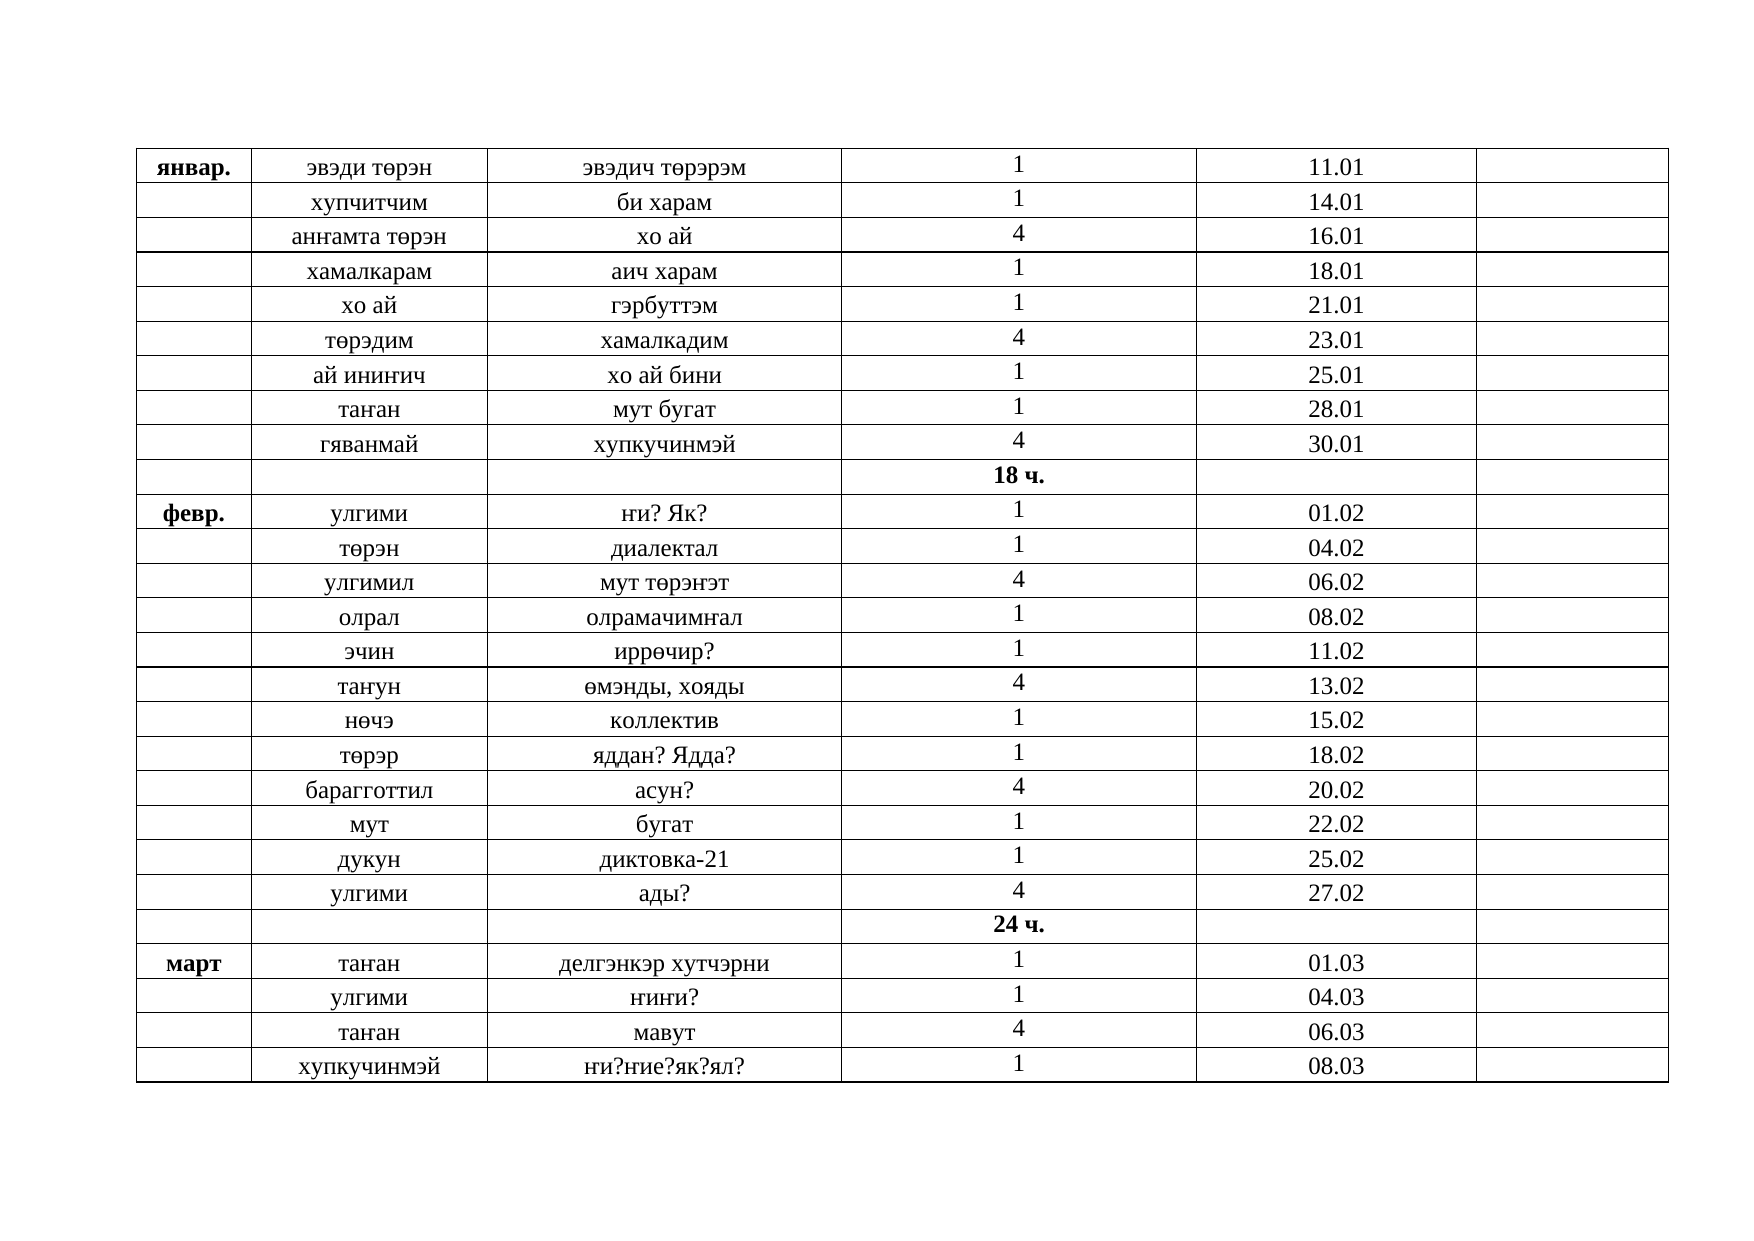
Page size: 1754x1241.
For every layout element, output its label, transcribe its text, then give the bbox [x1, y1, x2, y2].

table_cell 13.02 [1197, 668, 1476, 701]
table_cell ҥи? Як? [488, 495, 841, 528]
table_cell 1 [842, 391, 1196, 424]
table_cell 1 [842, 702, 1196, 736]
table_cell 21.01 [1197, 287, 1476, 321]
table_cell коллектив [488, 702, 841, 736]
table_cell 23.01 [1197, 322, 1476, 355]
table_cell [1477, 771, 1668, 805]
table_cell 4 [842, 425, 1196, 459]
table_cell 1 [842, 253, 1196, 286]
table_cell [137, 840, 251, 874]
table_cell 1 [842, 1048, 1196, 1081]
table_cell [137, 460, 251, 493]
table_cell 18 ч. [842, 460, 1196, 493]
table_cell 1 [842, 287, 1196, 321]
table_cell бугат [488, 806, 841, 839]
table_cell хупкучинмэй [252, 1048, 487, 1081]
table_cell улгими [252, 979, 487, 1012]
table_cell 18.02 [1197, 737, 1476, 770]
table_cell мут [252, 806, 487, 839]
table_cell 1 [842, 737, 1196, 770]
table_cell хо ай [252, 287, 487, 321]
table_cell эчин [252, 633, 487, 666]
table_cell ай иниҥич [252, 356, 487, 390]
table_cell гяванмай [252, 425, 487, 459]
table_cell ҥиҥи? [488, 979, 841, 1012]
table_cell [137, 979, 251, 1012]
table_cell [137, 356, 251, 390]
table_cell эвэди төрэн [252, 149, 487, 182]
table_cell [137, 771, 251, 805]
table_cell 1 [842, 598, 1196, 632]
table_cell таҥан [252, 944, 487, 978]
table_cell [137, 322, 251, 355]
table_cell 20.02 [1197, 771, 1476, 805]
table_cell [137, 218, 251, 251]
table_cell 4 [842, 668, 1196, 701]
table_cell 04.02 [1197, 529, 1476, 563]
table_cell [1477, 564, 1668, 597]
table_cell иррөчир? [488, 633, 841, 666]
table_cell [137, 910, 251, 943]
table_cell 16.01 [1197, 218, 1476, 251]
table_cell мут төрэҥэт [488, 564, 841, 597]
table_cell хамалкарам [252, 253, 487, 286]
table_cell 27.02 [1197, 875, 1476, 908]
table_cell [137, 287, 251, 321]
table_cell 1 [842, 495, 1196, 528]
table_cell 01.03 [1197, 944, 1476, 978]
table_cell [1477, 253, 1668, 286]
table_cell 1 [842, 806, 1196, 839]
table_cell өмэнды, хояды [488, 668, 841, 701]
table_cell [1477, 218, 1668, 251]
table_cell 1 [842, 149, 1196, 182]
table_cell 11.02 [1197, 633, 1476, 666]
table_cell 22.02 [1197, 806, 1476, 839]
table_cell [1477, 356, 1668, 390]
table_cell [1477, 149, 1668, 182]
table_cell 08.03 [1197, 1048, 1476, 1081]
table_cell 4 [842, 322, 1196, 355]
table_cell [1477, 287, 1668, 321]
table_cell аич харам [488, 253, 841, 286]
table_cell 15.02 [1197, 702, 1476, 736]
table_cell 30.01 [1197, 425, 1476, 459]
table_cell олрамачимҥал [488, 598, 841, 632]
table_cell [1477, 668, 1668, 701]
table_cell [1477, 840, 1668, 874]
table_cell [137, 183, 251, 217]
table_cell [1477, 633, 1668, 666]
table_cell [137, 391, 251, 424]
table_cell 25.02 [1197, 840, 1476, 874]
table_cell 08.02 [1197, 598, 1476, 632]
table_cell [1477, 183, 1668, 217]
table_cell 1 [842, 944, 1196, 978]
table_cell 1 [842, 529, 1196, 563]
table_cell хупкучинмэй [488, 425, 841, 459]
table_cell улгимил [252, 564, 487, 597]
table_cell [1477, 1048, 1668, 1081]
table_cell 4 [842, 771, 1196, 805]
table_cell [137, 875, 251, 908]
table_cell 4 [842, 875, 1196, 908]
table_cell [252, 910, 487, 943]
table_cell 11.01 [1197, 149, 1476, 182]
table_cell [137, 564, 251, 597]
table_cell [137, 737, 251, 770]
table_cell төрэдим [252, 322, 487, 355]
table_cell [1477, 875, 1668, 908]
table_cell 1 [842, 979, 1196, 1012]
table_cell улгими [252, 875, 487, 908]
table_cell хо ай [488, 218, 841, 251]
table_cell [137, 425, 251, 459]
table_cell 1 [842, 633, 1196, 666]
table_cell барагготтил [252, 771, 487, 805]
table_cell 25.01 [1197, 356, 1476, 390]
table_cell гэрбуттэм [488, 287, 841, 321]
table_cell төрэр [252, 737, 487, 770]
table_cell 4 [842, 564, 1196, 597]
table_cell [1477, 391, 1668, 424]
table_cell олрал [252, 598, 487, 632]
table_cell 24 ч. [842, 910, 1196, 943]
table_cell [137, 1013, 251, 1047]
table_cell хупчитчим [252, 183, 487, 217]
table_cell 4 [842, 218, 1196, 251]
table_cell хо ай бини [488, 356, 841, 390]
table_cell [137, 529, 251, 563]
table_cell асун? [488, 771, 841, 805]
table_cell январ. [137, 149, 251, 182]
table_cell диктовка-21 [488, 840, 841, 874]
table_cell [1477, 460, 1668, 493]
table_cell 1 [842, 183, 1196, 217]
table_cell [1197, 460, 1476, 493]
table_cell [1477, 910, 1668, 943]
table_cell [137, 633, 251, 666]
table_cell [137, 1048, 251, 1081]
table_cell [137, 253, 251, 286]
table_cell [1477, 737, 1668, 770]
table_cell [137, 702, 251, 736]
table_cell [488, 910, 841, 943]
table_cell 1 [842, 356, 1196, 390]
table_cell таҥан [252, 1013, 487, 1047]
table_cell 06.02 [1197, 564, 1476, 597]
table_cell [1477, 322, 1668, 355]
table_cell таҥун [252, 668, 487, 701]
table_cell [1477, 425, 1668, 459]
table_cell [488, 460, 841, 493]
table_cell хамалкадим [488, 322, 841, 355]
table_cell диалектал [488, 529, 841, 563]
table_cell [137, 598, 251, 632]
table_cell 06.03 [1197, 1013, 1476, 1047]
table_cell анҥамта төрэн [252, 218, 487, 251]
table_cell нөчэ [252, 702, 487, 736]
table_cell март [137, 944, 251, 978]
table_cell 04.03 [1197, 979, 1476, 1012]
table_cell улгими [252, 495, 487, 528]
table_cell 4 [842, 1013, 1196, 1047]
table_cell таҥан [252, 391, 487, 424]
table_cell [1477, 702, 1668, 736]
table_cell мавут [488, 1013, 841, 1047]
table_cell 28.01 [1197, 391, 1476, 424]
table_cell би харам [488, 183, 841, 217]
table_cell мут бугат [488, 391, 841, 424]
table_cell [1477, 598, 1668, 632]
table_cell [1477, 979, 1668, 1012]
table_cell дукун [252, 840, 487, 874]
table_cell делгэнкэр хутчэрни [488, 944, 841, 978]
table_cell февр. [137, 495, 251, 528]
table_cell 14.01 [1197, 183, 1476, 217]
table_cell 01.02 [1197, 495, 1476, 528]
table_cell ады? [488, 875, 841, 908]
table_cell [1477, 495, 1668, 528]
table_cell [1197, 910, 1476, 943]
table_cell [137, 806, 251, 839]
table_cell ҥи?ҥие?як?ял? [488, 1048, 841, 1081]
table_cell төрэн [252, 529, 487, 563]
table_cell [1477, 806, 1668, 839]
table_cell [1477, 944, 1668, 978]
table_cell эвэдич төрэрэм [488, 149, 841, 182]
table_cell 18.01 [1197, 253, 1476, 286]
table_cell [252, 460, 487, 493]
table_cell яддан? Ядда? [488, 737, 841, 770]
table_cell [1477, 1013, 1668, 1047]
table_cell [1477, 529, 1668, 563]
table_cell 1 [842, 840, 1196, 874]
table_cell [137, 668, 251, 701]
